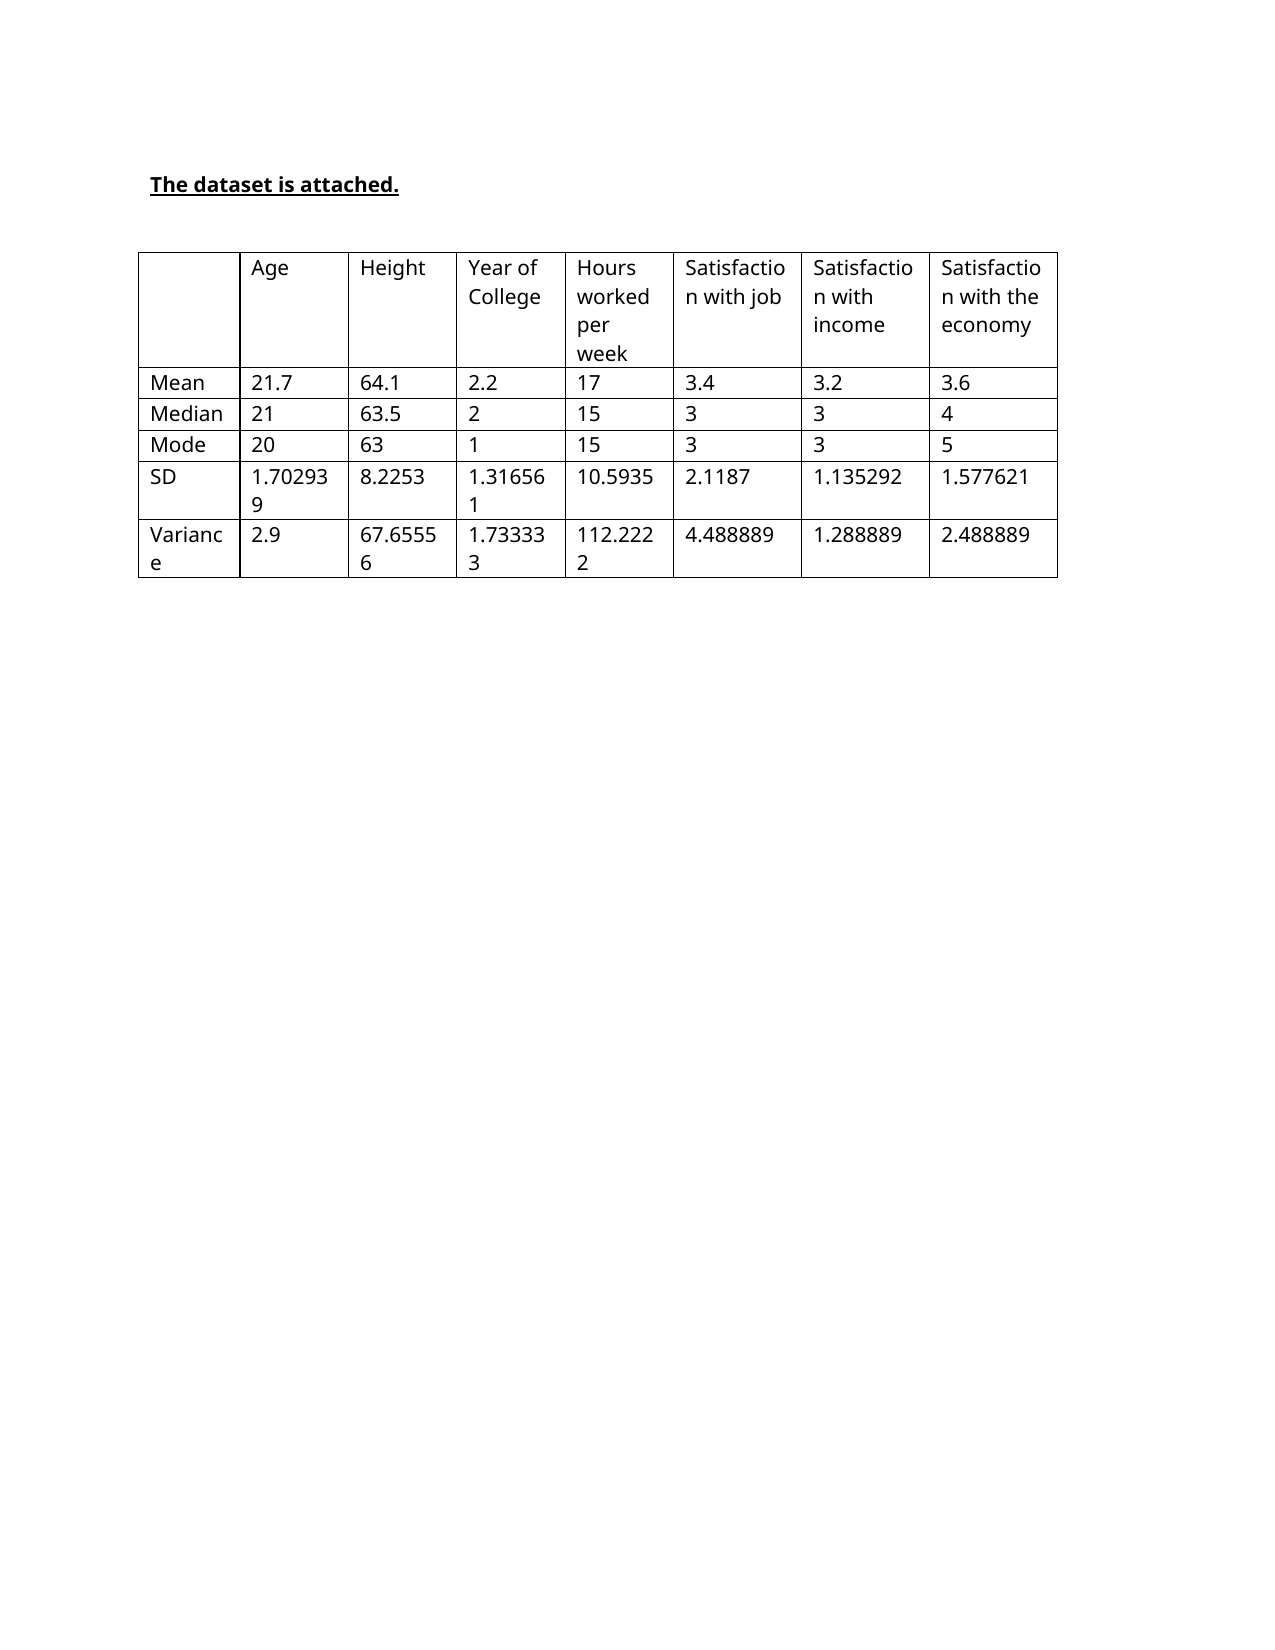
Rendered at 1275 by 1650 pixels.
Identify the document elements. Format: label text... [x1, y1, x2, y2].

table_cell Median [139, 399, 239, 429]
table_cell 63 [349, 431, 456, 461]
table_cell 3 [674, 399, 801, 429]
table_cell 67.65556 [349, 520, 456, 577]
table_cell 1.135292 [802, 462, 929, 519]
table_cell 17 [566, 368, 673, 398]
table_cell 8.2253 [349, 462, 456, 519]
table_cell 4 [930, 399, 1057, 429]
table_cell 3 [802, 431, 929, 461]
table_cell 15 [566, 431, 673, 461]
table_cell 21 [241, 399, 348, 429]
table_cell 10.5935 [566, 462, 673, 519]
table_cell 63.5 [349, 399, 456, 429]
table_cell Mode [139, 431, 239, 461]
table_cell 1.702939 [241, 462, 348, 519]
table_cell 1.733333 [457, 520, 565, 577]
table_cell 21.7 [241, 368, 348, 398]
table_cell 3 [674, 431, 801, 461]
table_header Satisfaction with income [802, 253, 929, 367]
table_header Age [241, 253, 348, 367]
table_cell 15 [566, 399, 673, 429]
table_cell 3.4 [674, 368, 801, 398]
table_header Satisfaction with job [674, 253, 801, 367]
table_cell 5 [930, 431, 1057, 461]
text The dataset is attached. [150, 166, 1125, 199]
table_cell 3 [802, 399, 929, 429]
table_cell Variance [139, 520, 239, 577]
table_cell 1.288889 [802, 520, 929, 577]
table_cell SD [139, 462, 239, 519]
table_cell 20 [241, 431, 348, 461]
table_cell 64.1 [349, 368, 456, 398]
table_header Year of College [457, 253, 565, 367]
table_cell 1 [457, 431, 565, 461]
table_cell 3.6 [930, 368, 1057, 398]
table_header Height [349, 253, 456, 367]
table_cell 1.316561 [457, 462, 565, 519]
table_cell 2.488889 [930, 520, 1057, 577]
table_cell 2 [457, 399, 565, 429]
table_header Satisfaction with the economy [930, 253, 1057, 367]
table_cell 2.1187 [674, 462, 801, 519]
table_cell 2.2 [457, 368, 565, 398]
table_header [139, 253, 239, 367]
table_cell 112.2222 [566, 520, 673, 577]
table_header Hours worked per week [566, 253, 673, 367]
table_cell 1.577621 [930, 462, 1057, 519]
table_cell Mean [139, 368, 239, 398]
table_cell 3.2 [802, 368, 929, 398]
table_cell 4.488889 [674, 520, 801, 577]
table_cell 2.9 [241, 520, 348, 577]
